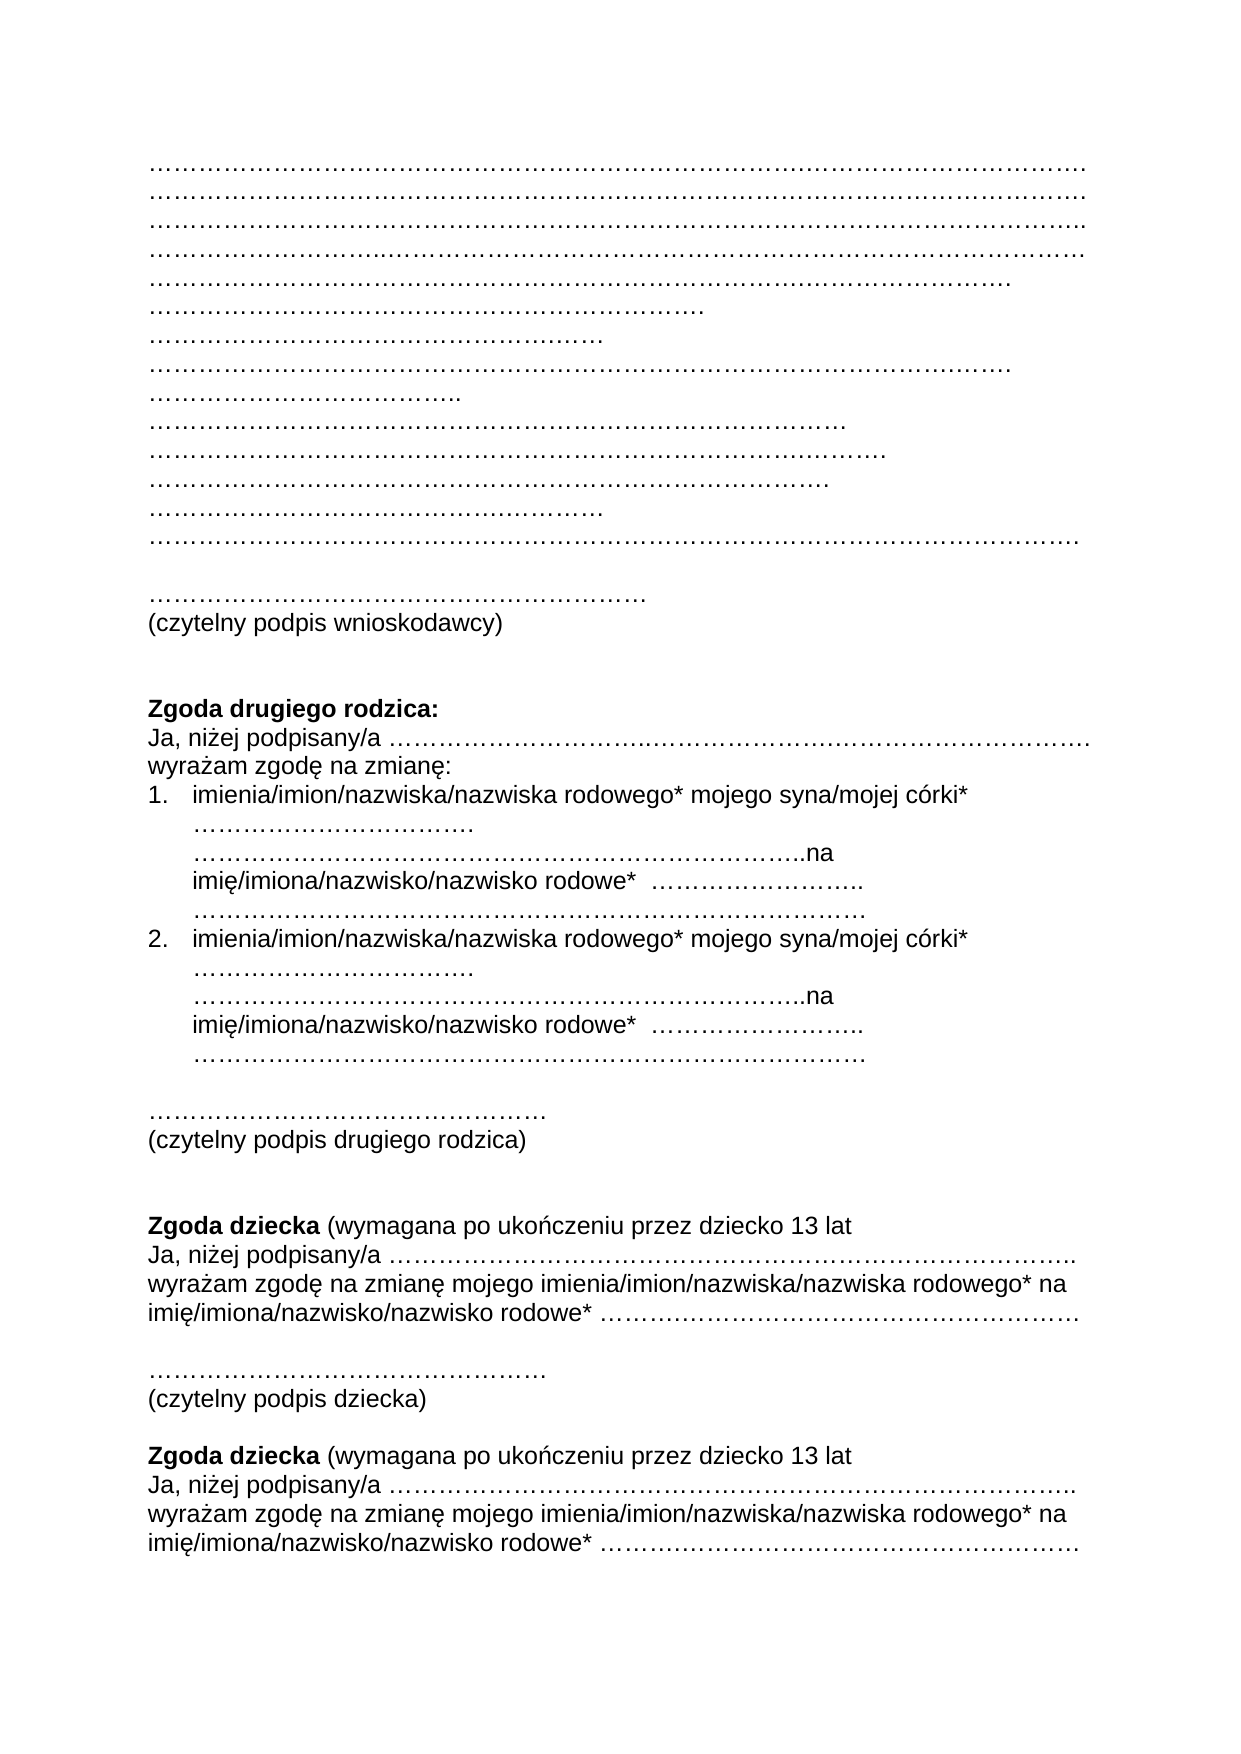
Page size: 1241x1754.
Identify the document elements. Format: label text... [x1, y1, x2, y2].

text Ja, niżej podpisany/a ……………………………………………………………………….. wyrażam zgodę na zmianę mojego imienia/imion/nazwiska/nazwiska rodowego* na imię/imiona/nazwisko/nazwisko rodowe* ……….………………………………………… [148, 1470, 1093, 1556]
text ………………………………………… [148, 1355, 1093, 1384]
text (czytelny podpis dziecka) [148, 1384, 1093, 1413]
text Zgoda dziecka (wymagana po ukończeniu przez dziecko 13 lat [148, 1441, 1093, 1470]
text …………………………………………………………………………………………………..………………………..………………………………………………………………………… [148, 205, 1093, 263]
text Ja, niżej podpisany/a …………………………..………………….…………………………. wyrażam zgodę na zmianę: [148, 723, 1093, 780]
text …………………………………………………………………………………………………. [148, 521, 1093, 550]
text ………………………………………… [148, 1096, 1093, 1125]
text …………………………………………………………………….…………………….………………………………………………………….………………………………………….…… [148, 263, 1093, 349]
text …………………………………………………………………………………….…….………………………………..………………………………………………………………………… [148, 349, 1093, 435]
text Zgoda drugiego rodzica: [148, 694, 1093, 723]
list imienia/imion/nazwiska/nazwiska rodowego* mojego syna/mojej córki* …………………………….………………………………………………………………..na imię/imiona/nazwisko/nazwisko rodowe* ……………………..……………………………………………………………………… [148, 780, 1093, 924]
text (czytelny podpis drugiego rodzica) [148, 1125, 1093, 1154]
text (czytelny podpis wnioskodawcy) [148, 608, 1093, 636]
text …………………………………………………………………….……….……………………………………………………………………….…………………………………….………… [148, 435, 1093, 521]
text …………………………………………………… [148, 579, 1093, 608]
text Ja, niżej podpisany/a ……………………………………………………………………….. wyrażam zgodę na zmianę mojego imienia/imion/nazwiska/nazwiska rodowego* na imię/imiona/nazwisko/nazwisko rodowe* ……….………………………………………… [148, 1240, 1093, 1326]
list imienia/imion/nazwiska/nazwiska rodowego* mojego syna/mojej córki* …………………………….………………………………………………………………..na imię/imiona/nazwisko/nazwisko rodowe* ……………………..……………………………………………………………………… [148, 924, 1093, 1068]
text Zgoda dziecka (wymagana po ukończeniu przez dziecko 13 lat [148, 1211, 1093, 1240]
text …………………………………………………………………….…………………………….………………………………………………….………………………………………………. [148, 148, 1093, 205]
